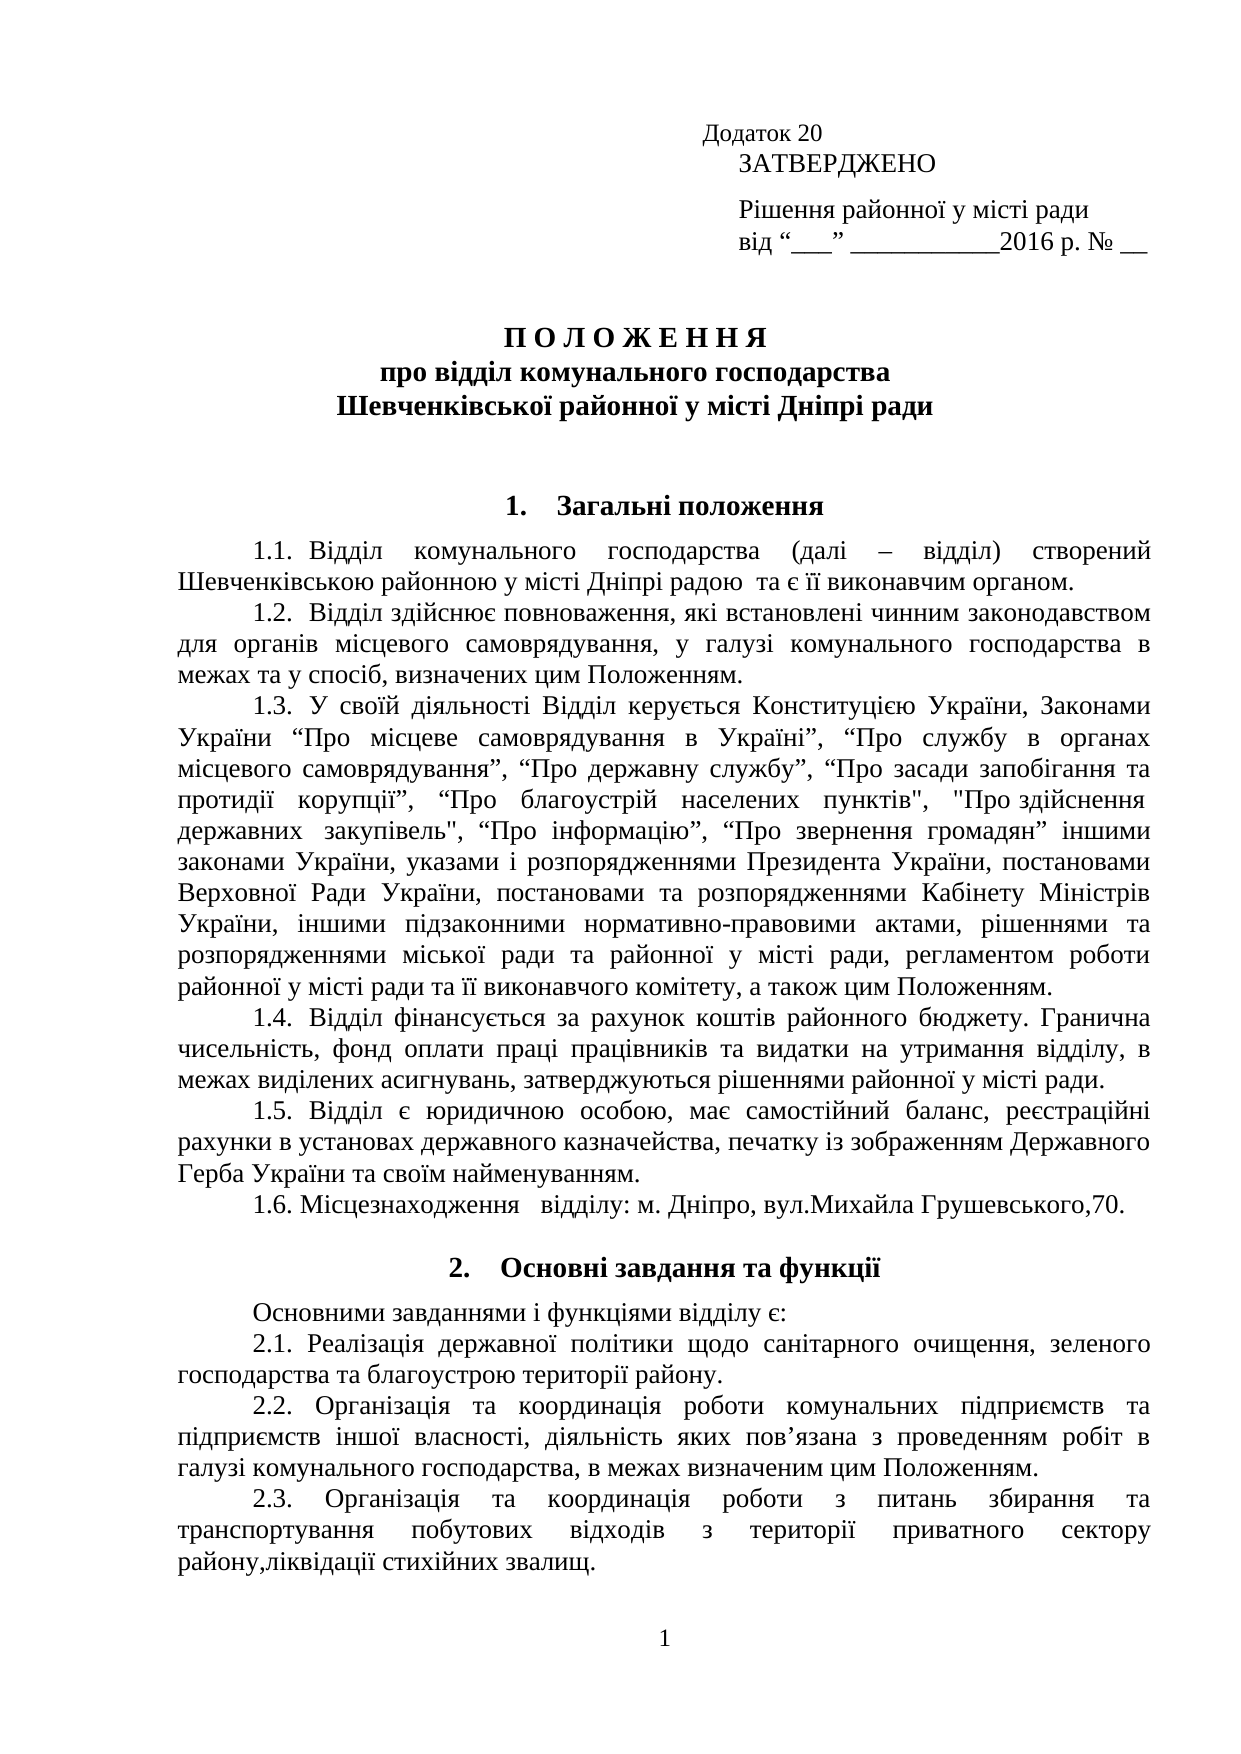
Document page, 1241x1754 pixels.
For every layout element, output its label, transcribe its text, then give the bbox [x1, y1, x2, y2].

list Відділ комунального господарства (далі – відділ) створений Шевченківською районною у місті Дніпрі радою та є її виконавчим органом. [177, 534, 1152, 596]
text 2.2. Організація та координація роботи комунальних підприємств та підприємств іншої власності, діяльність яких пов’язана з проведенням робіт в галузі комунального господарства, в межах визначеним цим Положенням. [177, 1389, 1152, 1482]
text ЗАТВЕРДЖЕНО [177, 147, 1152, 178]
text Рішення районної у місті ради [177, 193, 1152, 225]
text 2.1. Реалізація державної політики щодо санітарного очищення, зеленого господарства та благоустрою території району. [177, 1327, 1152, 1389]
text П О Л О Ж Е Н Н Я [118, 321, 1152, 354]
list У своїй діяльності Відділ керується Конституцією України, Законами України “Про місцеве самоврядування в Україні”, “Про службу в органах місцевого самоврядування”, “Про державну службу”, “Про засади запобігання та протидії корупції”, “Про благоустрій населених пунктів", "Про здійснення державних закупівель", “Про інформацію”, “Про звернення громадян” іншими законами України, указами і розпорядженнями Президента України, постановами Верховної Ради України, постановами та розпорядженнями Кабінету Міністрів України, іншими підзаконними нормативно-правовими актами, рішеннями та розпорядженнями міської ради та районної у місті ради, регламентом роботи районної у місті ради та її виконавчого комітету, а також цим Положенням. [177, 689, 1152, 1001]
text 2.3. Організація та координація роботи з питань збирання та транспортування побутових відходів з території приватного сектору району,ліквідації стихійних звалищ. [177, 1482, 1152, 1576]
list Відділ є юридичною особою, має самостійний баланс, реєстраційні рахунки в установах державного казначейства, печатку із зображенням Державного Герба України та своїм найменуванням. [177, 1094, 1152, 1188]
list Відділ здійснює повноваження, які встановлені чинним законодавством для органів місцевого самоврядування, у галузі комунального господарства в межах та у спосіб, визначених цим Положенням. [177, 596, 1152, 689]
list Загальні положення [177, 488, 1152, 522]
text Шевченківської районної у місті Дніпрі ради [118, 388, 1152, 421]
text Основними завданнями і функціями відділу є: [177, 1296, 1152, 1327]
text 1.6. Місцезнаходження відділу: м. Дніпро, вул.Михайла Грушевського,70. [177, 1188, 1152, 1219]
text про відділ комунального господарства [118, 354, 1152, 388]
list Основні завдання та функції [177, 1250, 1152, 1284]
text Додаток 20 [177, 118, 1152, 147]
list Відділ фінансується за рахунок коштів районного бюджету. Гранична чисельність, фонд оплати праці працівників та видатки на утримання відділу, в межах виділених асигнувань, затверджуються рішеннями районної у місті ради. [177, 1001, 1152, 1094]
text від “___” ___________2016 р. № __ [177, 225, 1152, 256]
